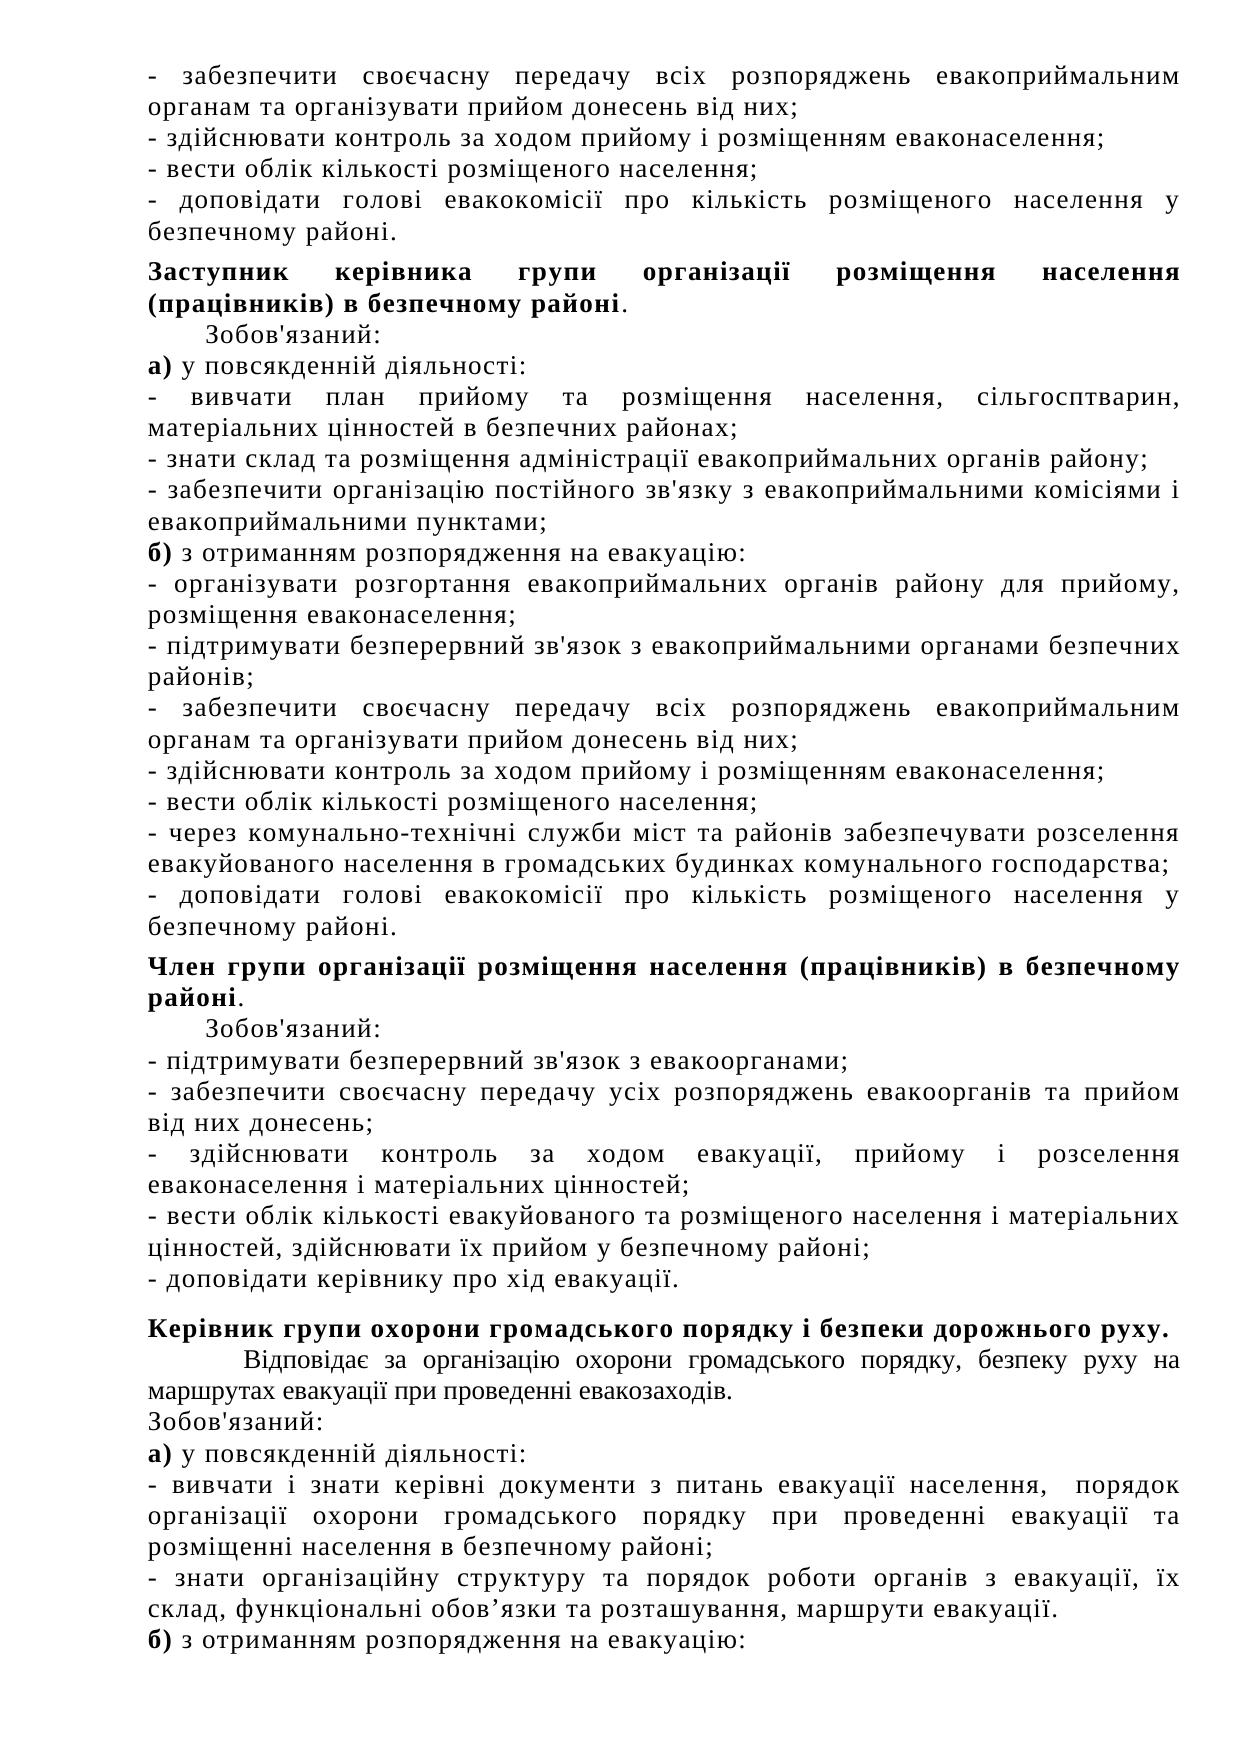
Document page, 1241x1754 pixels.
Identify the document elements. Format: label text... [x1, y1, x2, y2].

text - забезпечити організацію постійного зв'язку з евакоприймальними комісіями і евакоприймальними пунктами; [148, 473, 1181, 536]
text - вести облік кількості розміщеного населення; [148, 785, 1181, 816]
text Зобов'язаний: [148, 1013, 1181, 1044]
text - здійснювати контроль за ходом прийому і розміщенням еваконаселення; [148, 121, 1181, 152]
text Керівник групи охорони громадського порядку і безпеки дорожнього руху. [148, 1312, 1181, 1343]
text б) з отриманням розпорядження на евакуацію: [148, 1623, 1181, 1655]
text Зобов'язаний: [148, 1406, 1181, 1437]
text - забезпечити своєчасну передачу всіх розпоряджень евакоприймальним органам та організувати прийом донесень від них; [148, 59, 1181, 121]
text - знати організаційну структуру та порядок роботи органів з евакуації, їх склад, функціональні обов’язки та розташування, маршрути евакуації. [148, 1561, 1181, 1623]
text - здійснювати контроль за ходом евакуації, прийому і розселення еваконаселення і матеріальних цінностей; [148, 1137, 1181, 1199]
text - підтримувати безперервний зв'язок з евакоорганами; [148, 1044, 1181, 1075]
text - доповідати голові евакокомісії про кількість розміщеного населення у безпечному районі. [148, 184, 1181, 246]
text Член групи організації розміщення населення (працівників) в безпечному районі. [148, 950, 1181, 1013]
text - доповідати голові евакокомісії про кількість розміщеного населення у безпечному районі. [148, 878, 1181, 941]
text - вести облік кількості розміщеного населення; [148, 152, 1181, 184]
text - забезпечити своєчасну передачу усіх розпоряджень евакоорганів та прийом від них донесень; [148, 1075, 1181, 1137]
text - організувати розгортання евакоприймальних органів району для прийому, розміщення еваконаселення; [148, 567, 1181, 629]
text - через комунально-технічні служби міст та районів забезпечувати розселення евакуйованого населення в громадських будинках комунального господарства; [148, 816, 1181, 878]
text Заступник керівника групи організації розміщення населення (працівників) в безпечному районі. [148, 256, 1181, 318]
text Зобов'язаний: [148, 318, 1181, 349]
text а) у повсякденній діяльності: [148, 349, 1181, 380]
text - вивчати план прийому та розміщення населення, сільгосптварин, матеріальних цінностей в безпечних районах; [148, 380, 1181, 442]
text - знати склад та розміщення адміністрації евакоприймальних органів району; [148, 442, 1181, 473]
text - підтримувати безперервний зв'язок з евакоприймальними органами безпечних районів; [148, 629, 1181, 692]
text - здійснювати контроль за ходом прийому і розміщенням еваконаселення; [148, 754, 1181, 785]
text б) з отриманням розпорядження на евакуацію: [148, 536, 1181, 567]
text - вести облік кількості евакуйованого та розміщеного населення і матеріальних цінностей, здійснювати їх прийом у безпечному районі; [148, 1199, 1181, 1262]
text - доповідати керівнику про хід евакуації. [148, 1262, 1181, 1293]
text - забезпечити своєчасну передачу всіх розпоряджень евакоприймальним органам та організувати прийом донесень від них; [148, 692, 1181, 754]
text Відповідає за організацію охорони громадського порядку, безпеку руху на маршрутах евакуації при проведенні евакозаходів. [148, 1343, 1181, 1406]
text - вивчати і знати керівні документи з питань евакуації населення, порядок організації охорони громадського порядку при проведенні евакуації та розміщенні населення в безпечному районі; [148, 1468, 1181, 1561]
text а) у повсякденній діяльності: [148, 1437, 1181, 1468]
